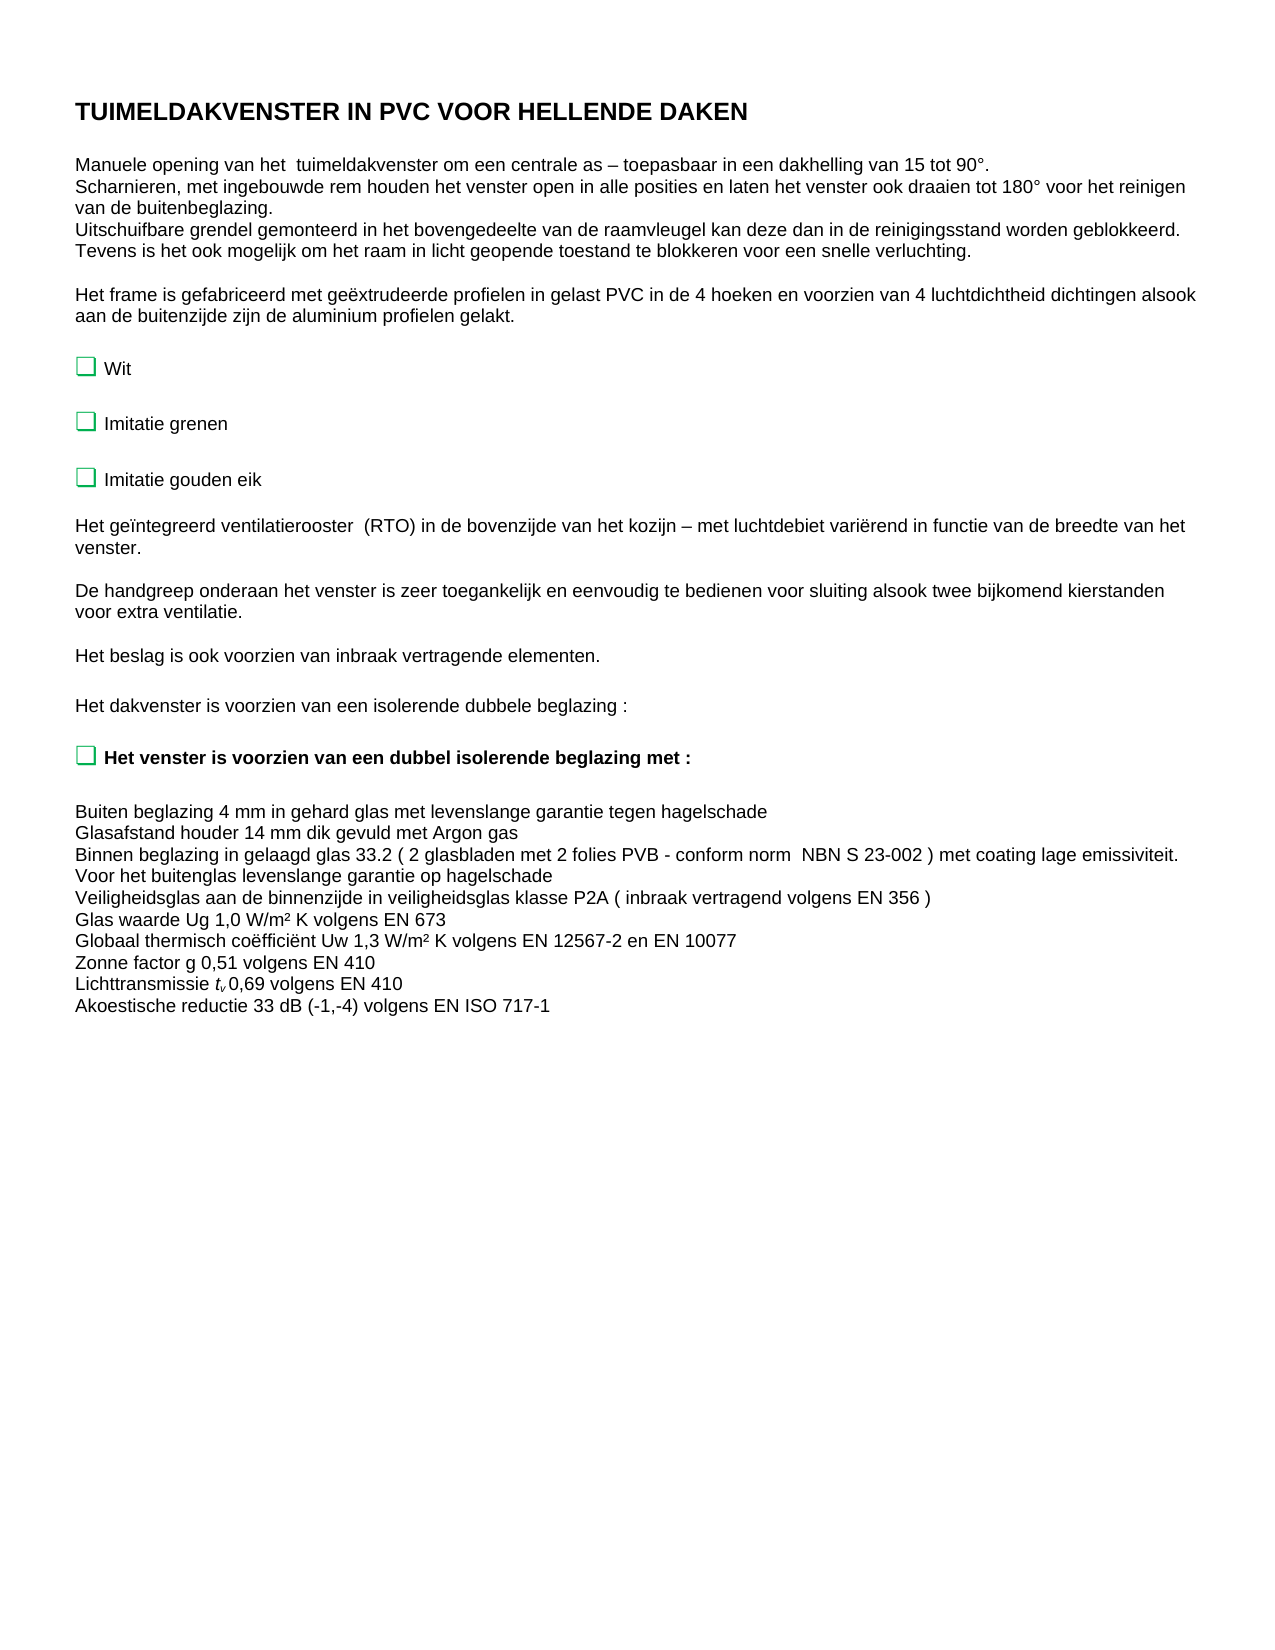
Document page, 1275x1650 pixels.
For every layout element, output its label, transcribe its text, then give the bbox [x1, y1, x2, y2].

text Voor het buitenglas levenslange garantie op hagelschade [75, 865, 1200, 887]
text Het beslag is ook voorzien van inbraak vertragende elementen. [75, 644, 1200, 666]
text Glas waarde Ug 1,0 W/m² K volgens EN 673 [75, 908, 1200, 930]
text ❏ Het venster is voorzien van een dubbel isolerende beglazing met : [75, 738, 1200, 772]
text Het geïntegreerd ventilatierooster (RTO) in de bovenzijde van het kozijn – met luchtdebiet variërend in functie van de breedte van het venster. [75, 515, 1200, 558]
text TUIMELDAKVENSTER IN PVC VOOR HELLENDE DAKEN [75, 97, 1200, 125]
text Akoestische reductie 33 dB (-1,-4) volgens EN ISO 717-1 [75, 995, 1200, 1016]
text Binnen beglazing in gelaagd glas 33.2 ( 2 glasbladen met 2 folies PVB - conform norm NBN S 23-002 ) met coating lage emissiviteit. [75, 844, 1200, 865]
text Glasafstand houder 14 mm dik gevuld met Argon gas [75, 822, 1200, 844]
text Globaal thermisch coëfficiënt Uw 1,3 W/m² K volgens EN 12567-2 en EN 10077 [75, 930, 1200, 952]
text ❏ Imitatie gouden eik [75, 459, 1200, 493]
text Tevens is het ook mogelijk om het raam in licht geopende toestand te blokkeren voor een snelle verluchting. [75, 240, 1200, 262]
text Het frame is gefabriceerd met geëxtrudeerde profielen in gelast PVC in de 4 hoeken en voorzien van 4 luchtdichtheid dichtingen alsook aan de buitenzijde zijn de aluminium profielen gelakt. [75, 283, 1200, 327]
text De handgreep onderaan het venster is zeer toegankelijk en eenvoudig te bedienen voor sluiting alsook twee bijkomend kierstanden voor extra ventilatie. [75, 580, 1200, 623]
text Lichttransmissie tv 0,69 volgens EN 410 [75, 973, 1200, 995]
text Het dakvenster is voorzien van een isolerende dubbele beglazing : [75, 695, 1200, 716]
text Scharnieren, met ingebouwde rem houden het venster open in alle posities en laten het venster ook draaien tot 180° voor het reinigen van de buitenbeglazing. [75, 176, 1200, 219]
text ❏ Wit [75, 348, 1200, 382]
text Manuele opening van het tuimeldakvenster om een centrale as – toepasbaar in een dakhelling van 15 tot 90°. [75, 154, 1200, 176]
text Zonne factor g 0,51 volgens EN 410 [75, 952, 1200, 973]
text ❏ Imitatie grenen [75, 404, 1200, 438]
text Buiten beglazing 4 mm in gehard glas met levenslange garantie tegen hagelschade [75, 801, 1200, 822]
text Uitschuifbare grendel gemonteerd in het bovengedeelte van de raamvleugel kan deze dan in de reinigingsstand worden geblokkeerd. [75, 219, 1200, 240]
text Veiligheidsglas aan de binnenzijde in veiligheidsglas klasse P2A ( inbraak vertragend volgens EN 356 ) [75, 887, 1200, 908]
